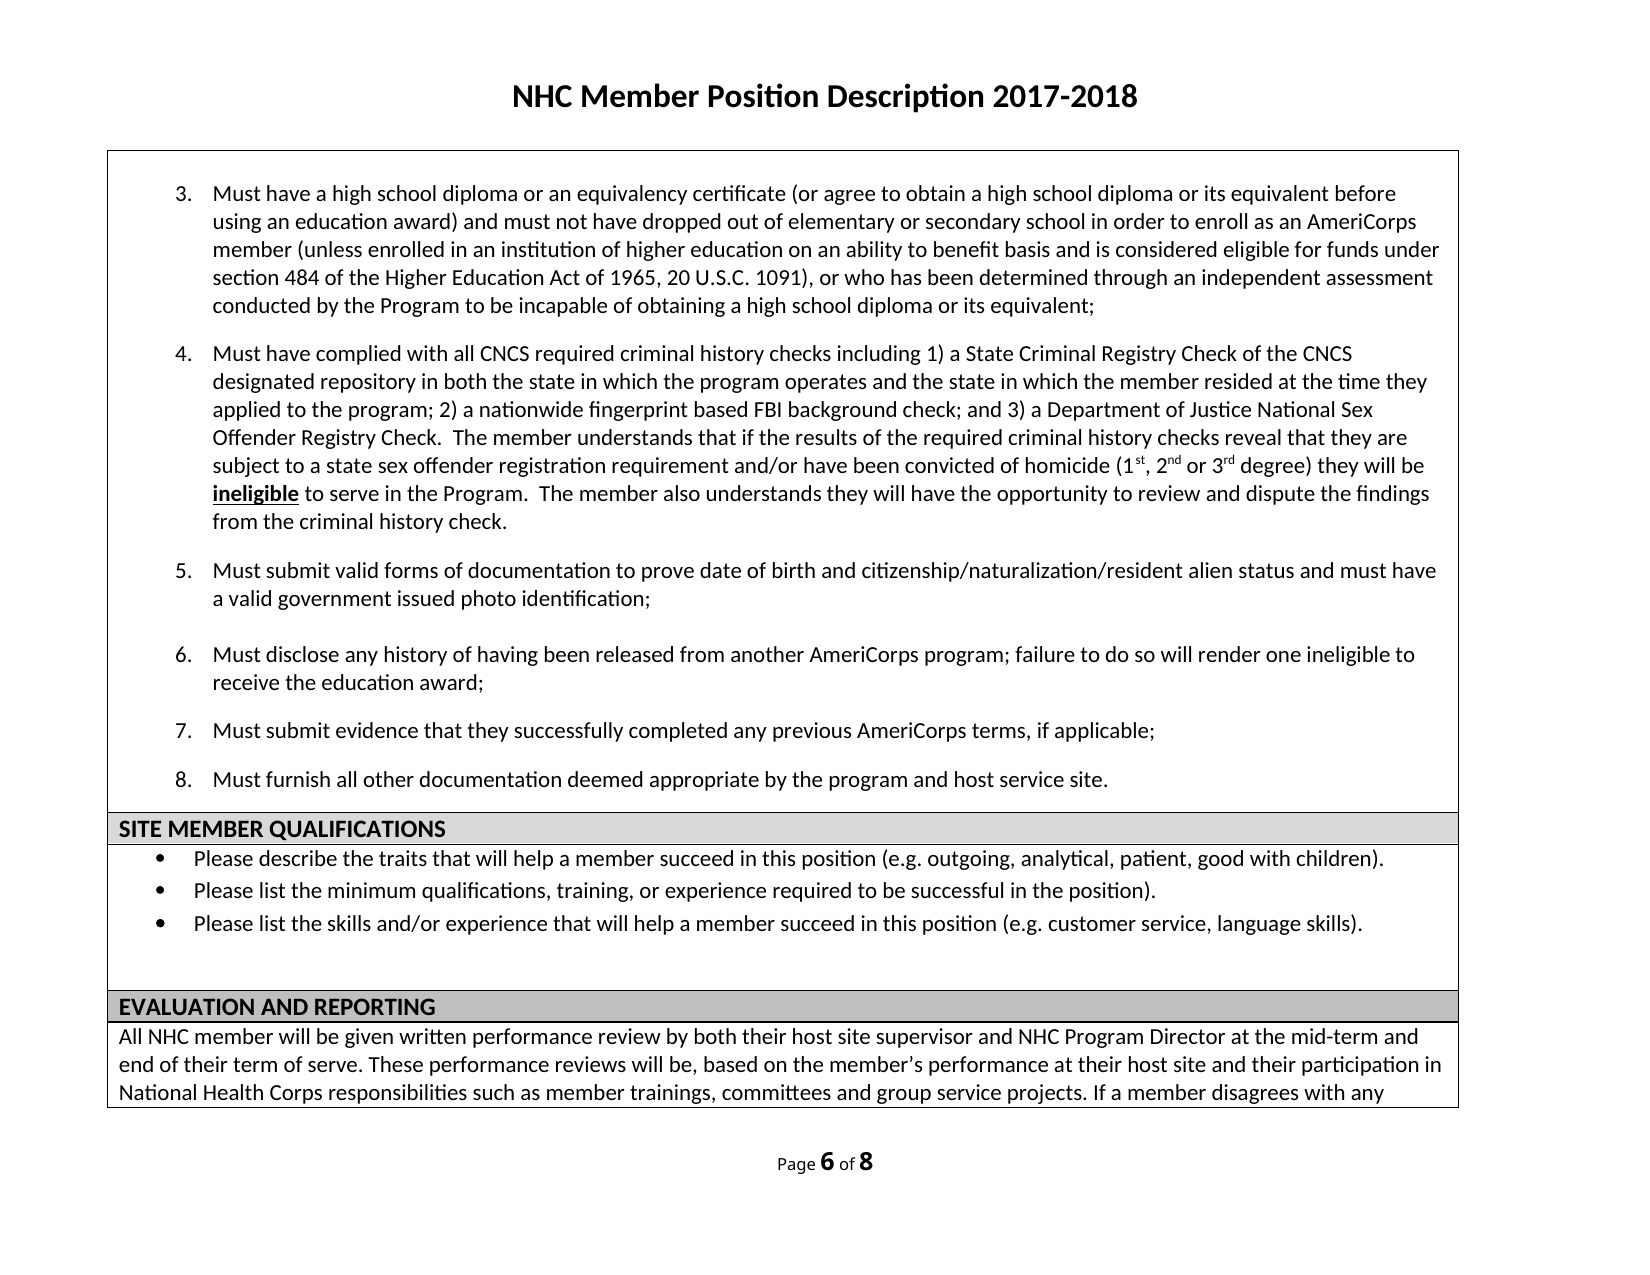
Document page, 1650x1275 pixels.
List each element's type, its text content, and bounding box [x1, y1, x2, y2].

table_cell EVALUATION AND REPORTING [108, 991, 1458, 1021]
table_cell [108, 1023, 1458, 1107]
table_cell Please describe the traits that will help a member succeed in this position (e.g. outgoing, analytical, patient, good with children). Please list the minimum qualifications, training, or experience required to be successful in the position). Please list the skills and/or experience that will help a member succeed in this position (e.g. customer service, language skills). [108, 845, 1458, 990]
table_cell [108, 151, 1458, 812]
table_cell SITE MEMBER QUALIFICATIONS [108, 813, 1458, 843]
